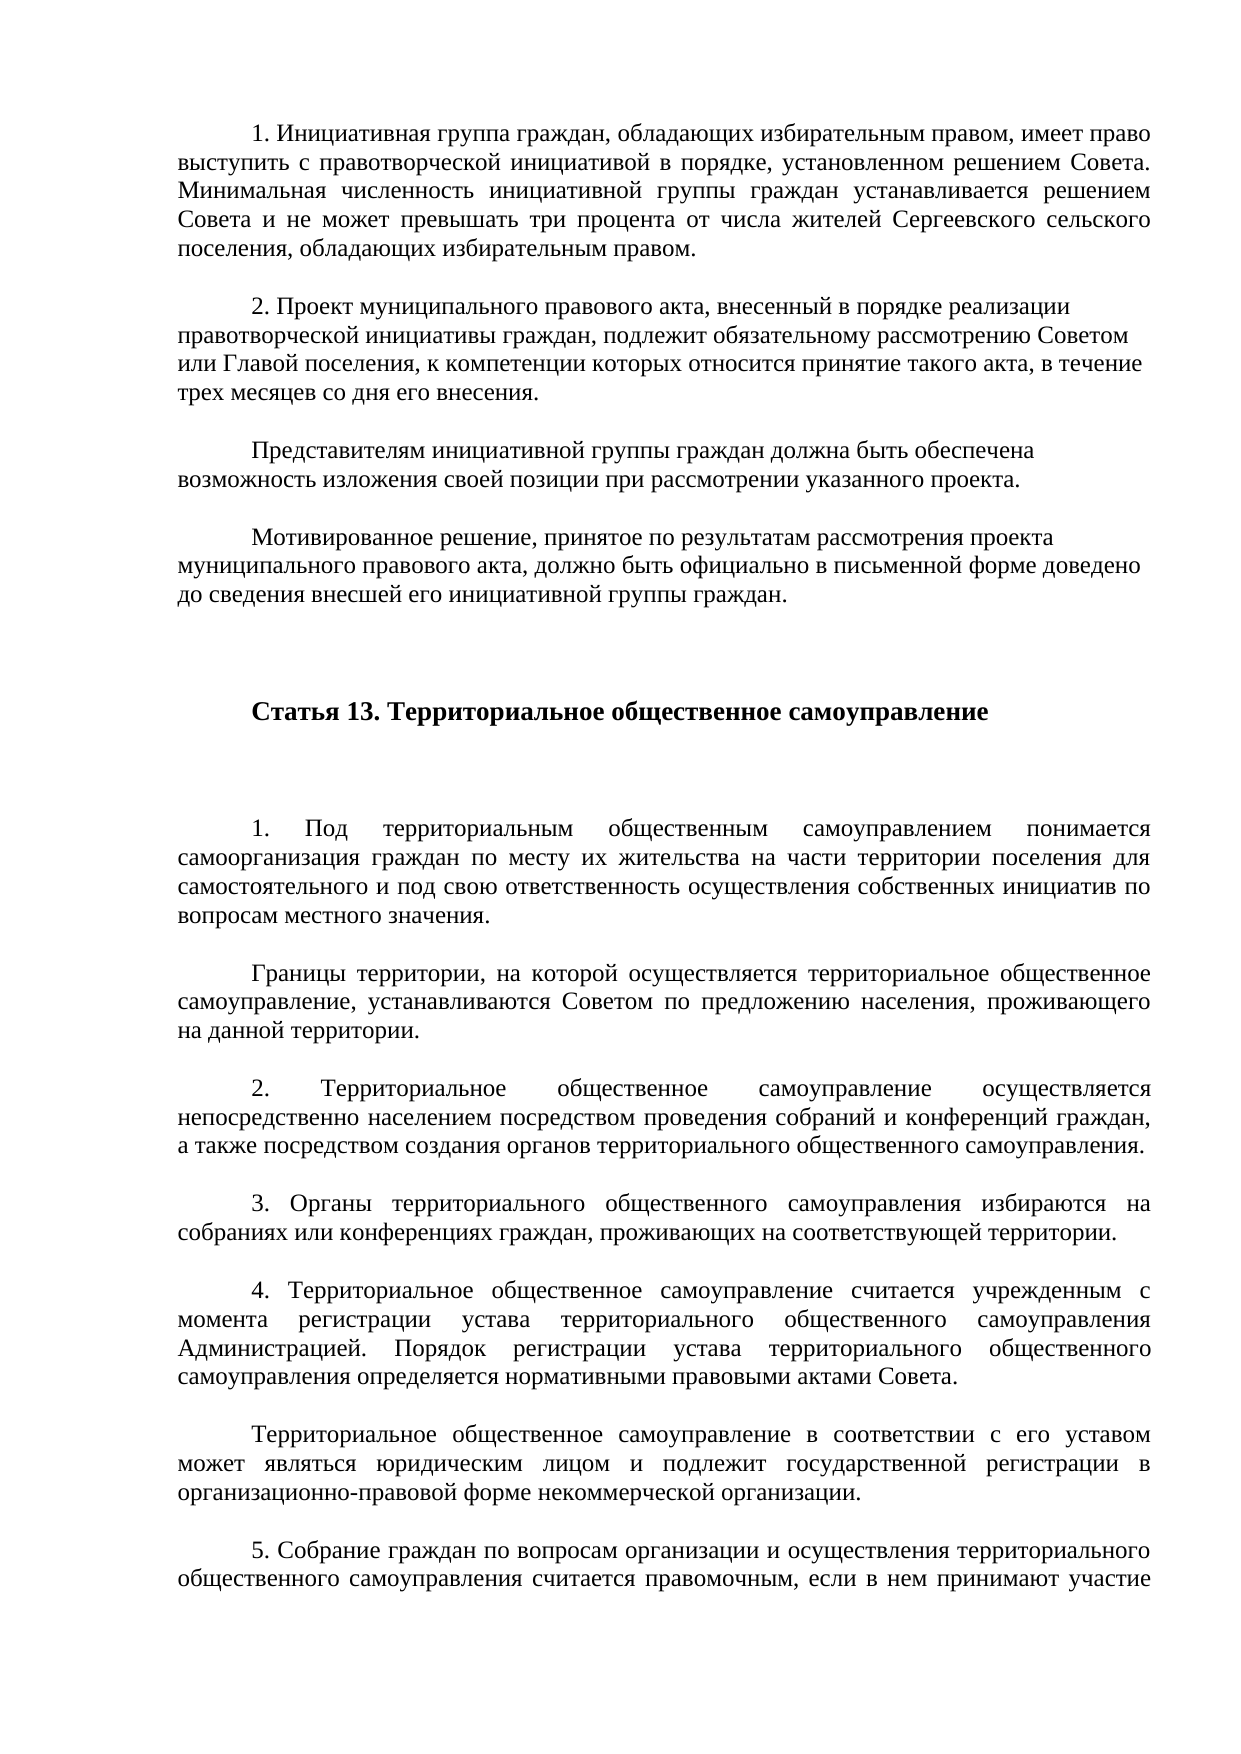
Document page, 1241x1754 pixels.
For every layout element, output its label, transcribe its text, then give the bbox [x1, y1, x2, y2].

text 4. Территориальное общественное самоуправление считается учрежденным с момента регистрации устава территориального общественного самоуправления Администрацией. Порядок регистрации устава территориального общественного самоуправления определяется нормативными правовыми актами Совета. [177, 1275, 1152, 1390]
text 3. Органы территориального общественного самоуправления избираются на собраниях или конференциях граждан, проживающих на соответствующей территории. [177, 1188, 1152, 1246]
text Границы территории, на которой осуществляется территориальное общественное самоуправление, устанавливаются Советом по предложению населения, проживающего на данной территории. [177, 958, 1152, 1044]
text Мотивированное решение, принятое по результатам рассмотрения проекта муниципального правового акта, должно быть официально в письменной форме доведено до сведения внесшей его инициативной группы граждан. [177, 522, 1152, 608]
text Статья 13. Территориальное общественное самоуправление [177, 695, 1152, 726]
text Территориальное общественное самоуправление в соответствии с его уставом может являться юридическим лицом и подлежит государственной регистрации в организационно-правовой форме некоммерческой организации. [177, 1419, 1152, 1506]
text 2. Территориальное общественное самоуправление осуществляется непосредственно населением посредством проведения собраний и конференций граждан, а также посредством создания органов территориального общественного самоуправления. [177, 1073, 1152, 1159]
text 2. Проект муниципального правового акта, внесенный в порядке реализации правотворческой инициативы граждан, подлежит обязательному рассмотрению Советом или Главой поселения, к компетенции которых относится принятие такого акта, в течение трех месяцев со дня его внесения. [177, 291, 1152, 406]
text 1. Под территориальным общественным самоуправлением понимается самоорганизация граждан по месту их жительства на части территории поселения для самостоятельного и под свою ответственность осуществления собственных инициатив по вопросам местного значения. [177, 813, 1152, 928]
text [177, 1535, 1152, 1592]
text 1. Инициативная группа граждан, обладающих избирательным правом, имеет право выступить с правотворческой инициативой в порядке, установленном решением Совета. Минимальная численность инициативной группы граждан устанавливается решением Совета и не может превышать три процента от числа жителей Сергеевского сельского поселения, обладающих избирательным правом. [177, 118, 1152, 262]
text Представителям инициативной группы граждан должна быть обеспечена возможность изложения своей позиции при рассмотрении указанного проекта. [177, 435, 1152, 493]
